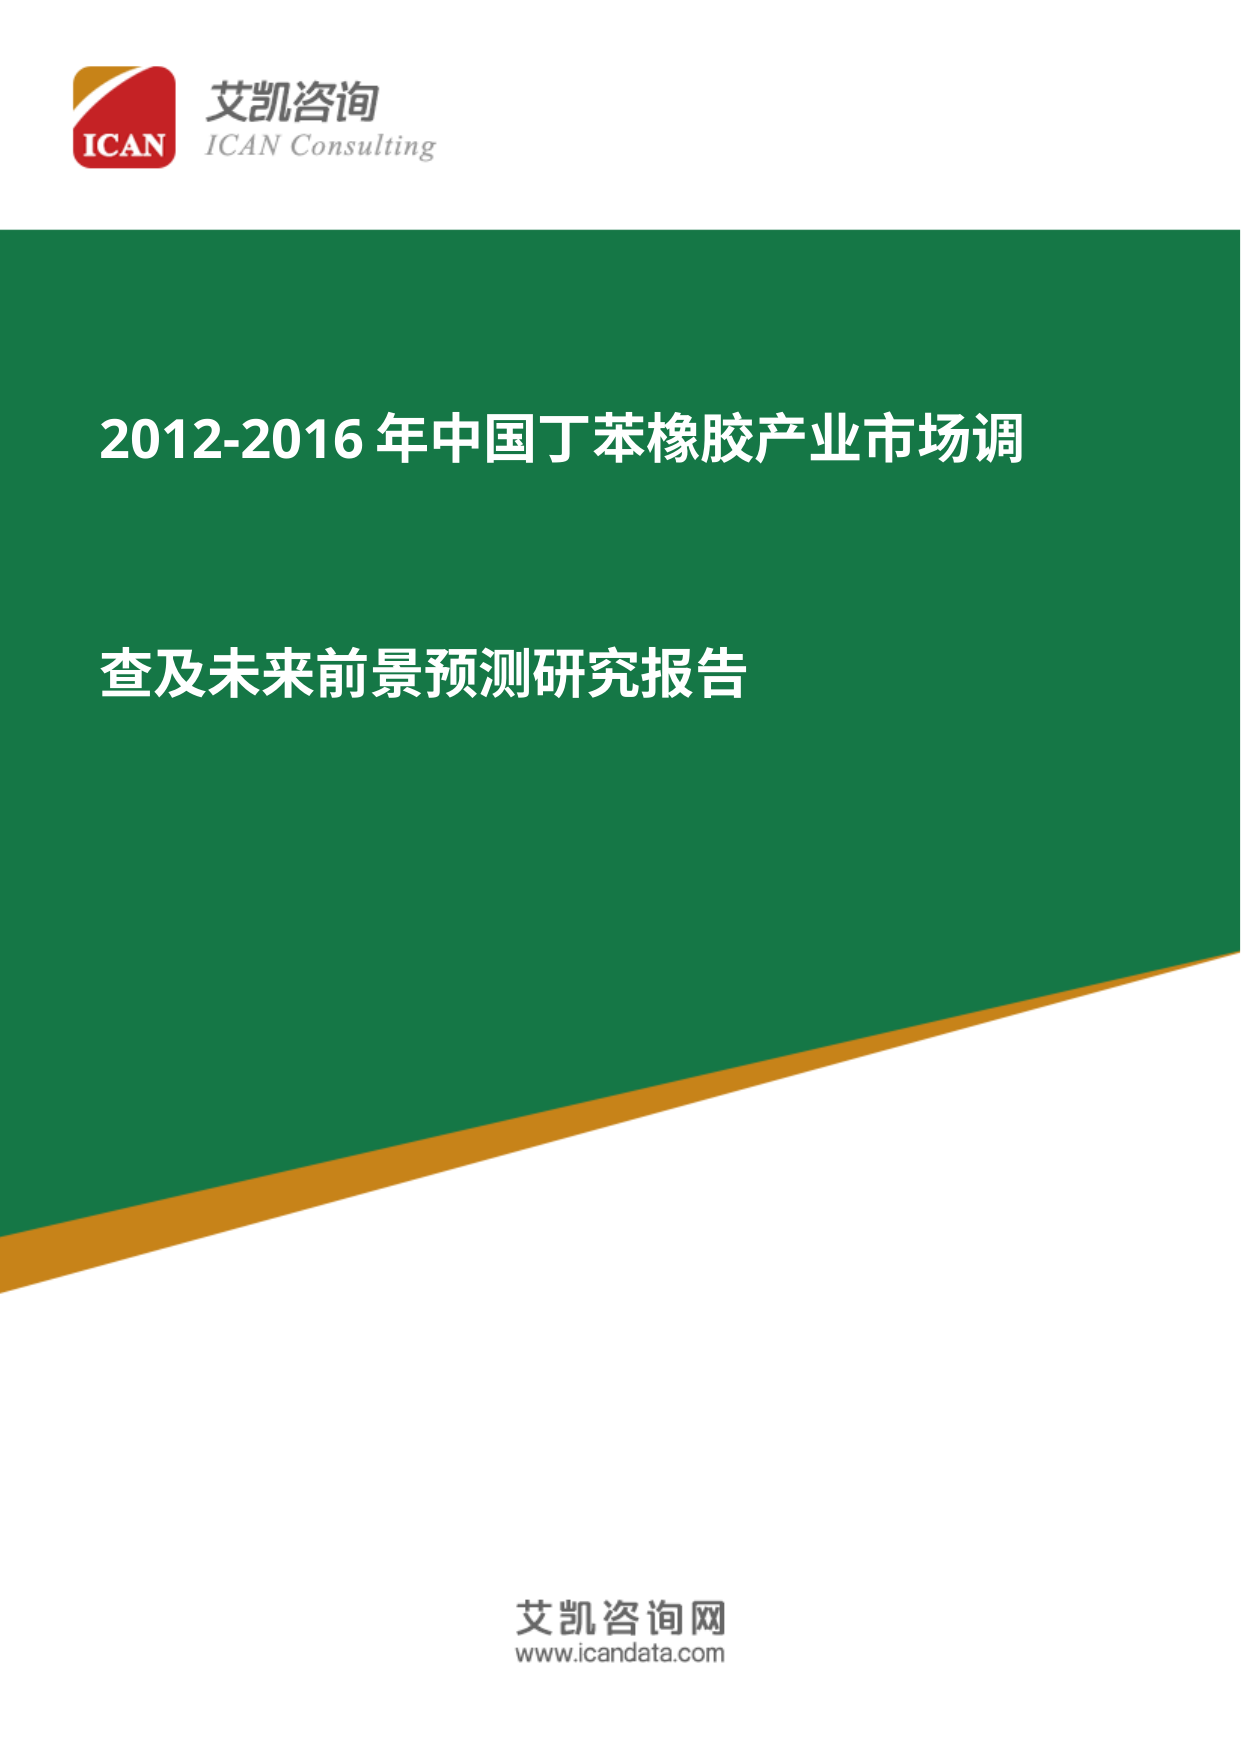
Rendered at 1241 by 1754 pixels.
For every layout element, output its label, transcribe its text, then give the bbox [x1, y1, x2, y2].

picture [0, 5, 1241, 1754]
subtitle 2012-2016年中国丁苯橡胶产业市场调查及未来前景预测研究报告 [99, 386, 1053, 718]
